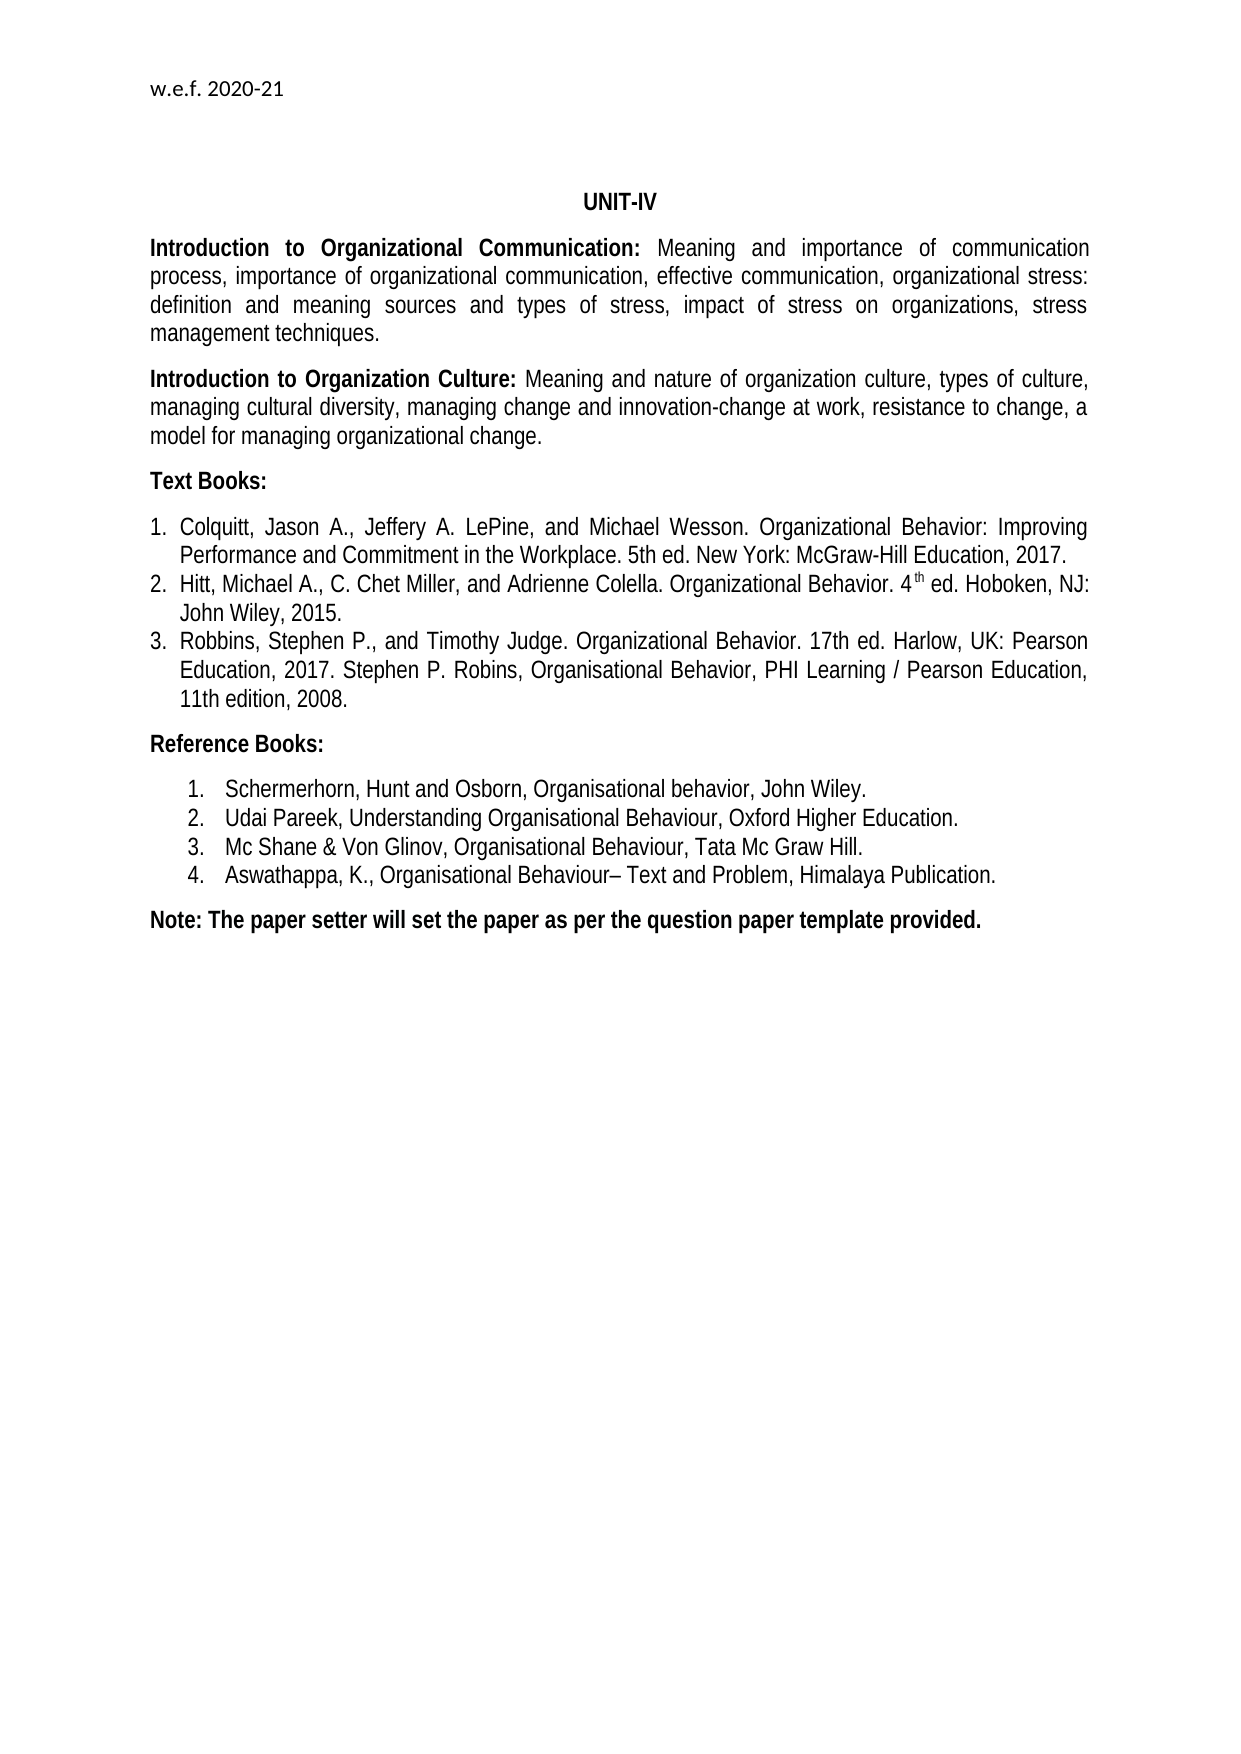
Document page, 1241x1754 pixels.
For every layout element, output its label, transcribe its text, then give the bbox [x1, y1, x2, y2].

text Note: The paper setter will set the paper as per the question paper template provided. [150, 905, 1090, 934]
list Robbins, Stephen P., and Timothy Judge. Organizational Behavior. 17th ed. Harlow, UK: Pearson Education, 2017. Stephen P. Robins, Organisational Behavior, PHI Learning / Pearson Education, 11th edition, 2008. [150, 626, 1090, 712]
text Text Books: [150, 466, 1090, 495]
list Schermerhorn, Hunt and Osborn, Organisational behavior, John Wiley. [187, 774, 1090, 803]
text UNIT-IV [150, 187, 1090, 216]
list Hitt, Michael A., C. Chet Miller, and Adrienne Colella. Organizational Behavior. 4th ed. Hoboken, NJ: John Wiley, 2015. [150, 569, 1090, 626]
text Introduction to Organizational Communication: Meaning and importance of communication process, importance of organizational communication, effective communication, organizational stress: definition and meaning sources and types of stress, impact of stress on organizations, stress management techniques. [150, 232, 1090, 347]
list Mc Shane & Von Glinov, Organisational Behaviour, Tata Mc Graw Hill. [187, 831, 1090, 860]
list Colquitt, Jason A., Jeffery A. LePine, and Michael Wesson. Organizational Behavior: Improving Performance and Commitment in the Workplace. 5th ed. New York: McGraw-Hill Education, 2017. [150, 512, 1090, 569]
list Udai Pareek, Understanding Organisational Behaviour, Oxford Higher Education. [187, 803, 1090, 831]
list Aswathappa, K., Organisational Behaviour– Text and Problem, Himalaya Publication. [187, 860, 1090, 889]
text Introduction to Organization Culture: Meaning and nature of organization culture, types of culture, managing cultural diversity, managing change and innovation-change at work, resistance to change, a model for managing organizational change. [150, 364, 1090, 450]
text Reference Books: [150, 729, 1090, 757]
